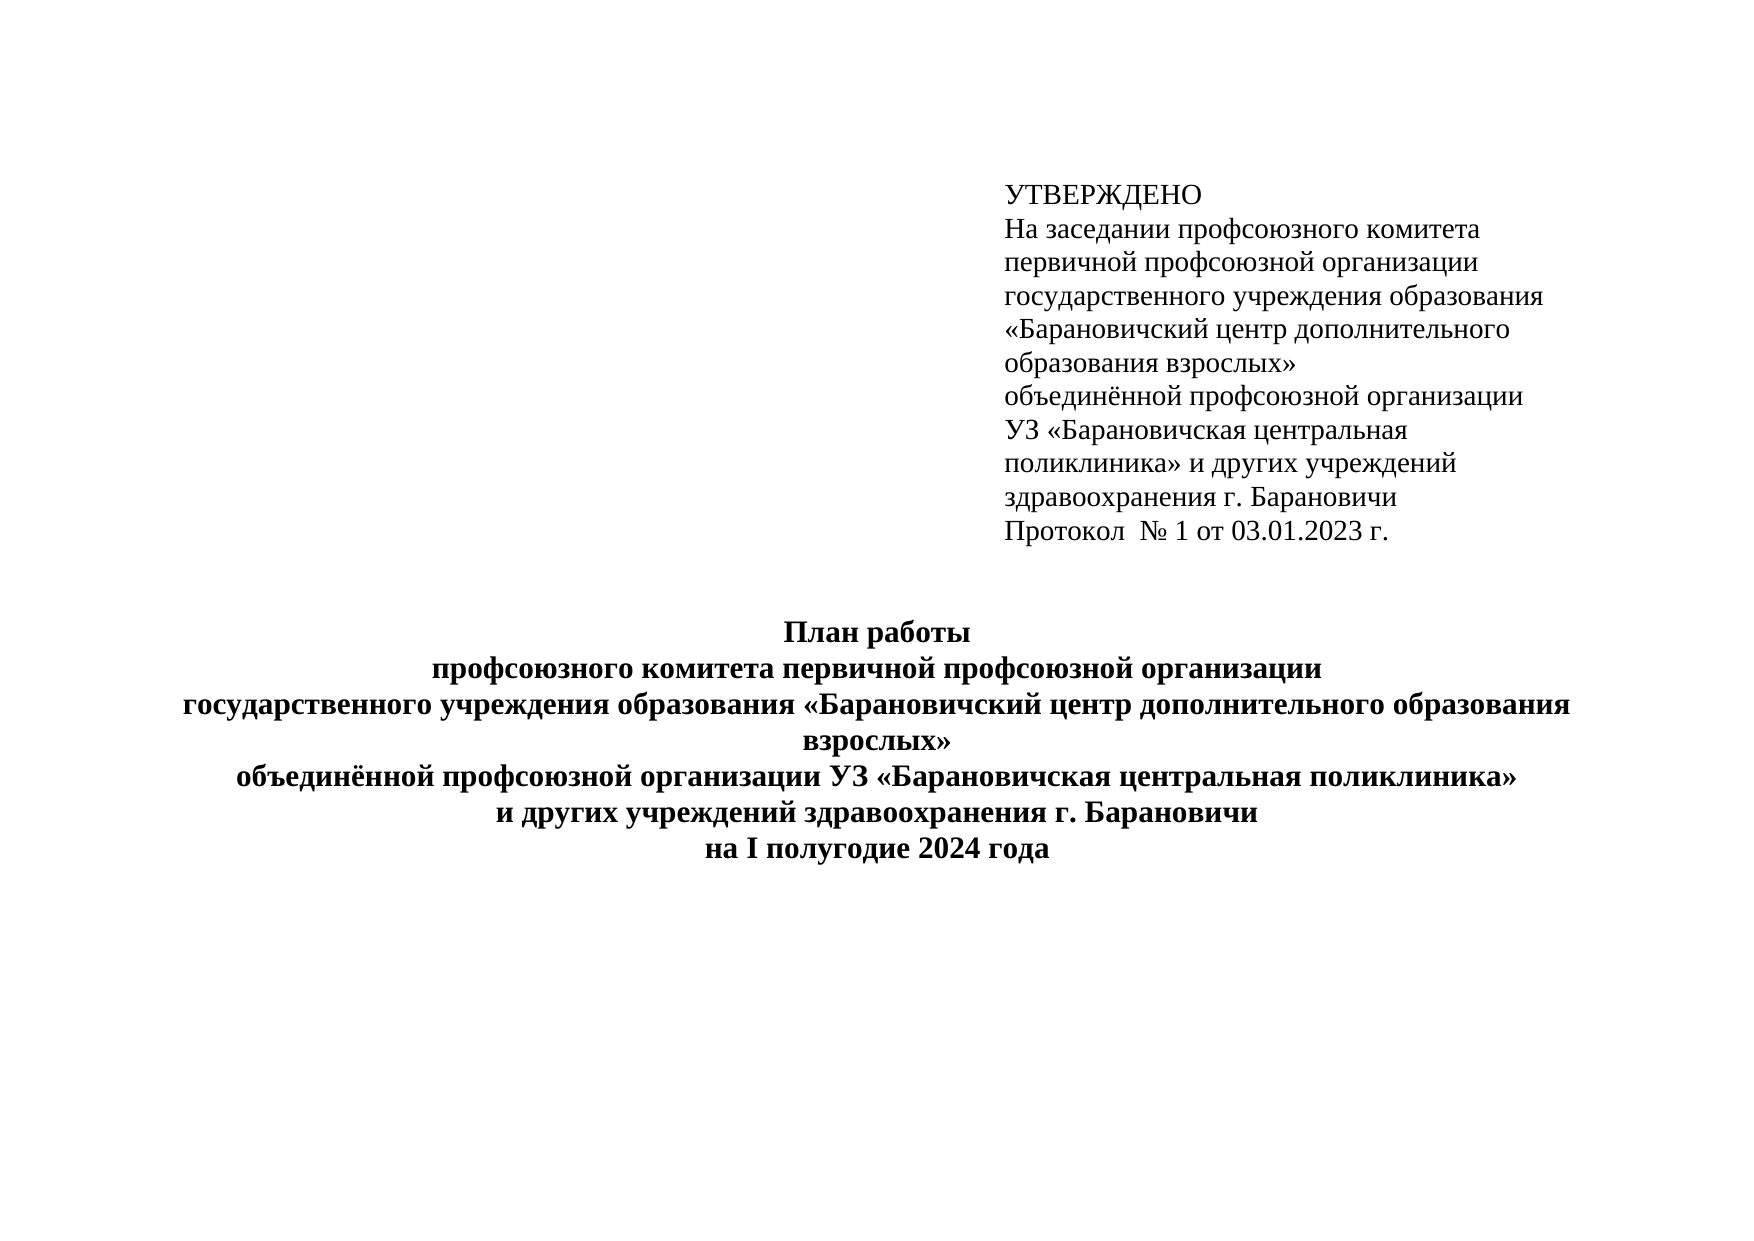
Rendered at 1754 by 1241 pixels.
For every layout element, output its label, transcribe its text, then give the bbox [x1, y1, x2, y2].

text государственного учреждения образования «Барановичский центр дополнительного образования взрослых» [118, 685, 1636, 757]
text и других учреждений здравоохранения г. Барановичи [118, 793, 1636, 829]
text Протокол № 1 от 03.01.2023 г. [1004, 513, 1636, 546]
text поликлиника» и других учреждений [1004, 446, 1636, 479]
text государственного учреждения образования [1004, 278, 1636, 311]
text План работы [118, 613, 1636, 649]
text объединённой профсоюзной организации УЗ «Барановичская центральная поликлиника» [118, 757, 1636, 793]
text На заседании профсоюзного комитета [1004, 211, 1636, 244]
text объединённой профсоюзной организации [1004, 378, 1636, 412]
text УТВЕРЖДЕНО [1004, 177, 1636, 211]
text здравоохранения г. Барановичи [1004, 479, 1636, 513]
text первичной профсоюзной организации [1004, 244, 1636, 278]
text профсоюзного комитета первичной профсоюзной организации [118, 649, 1636, 685]
text на I полугодие 2024 года [118, 829, 1636, 865]
text «Барановичский центр дополнительного образования взрослых» [1004, 311, 1636, 378]
text УЗ «Барановичская центральная [1004, 412, 1636, 446]
